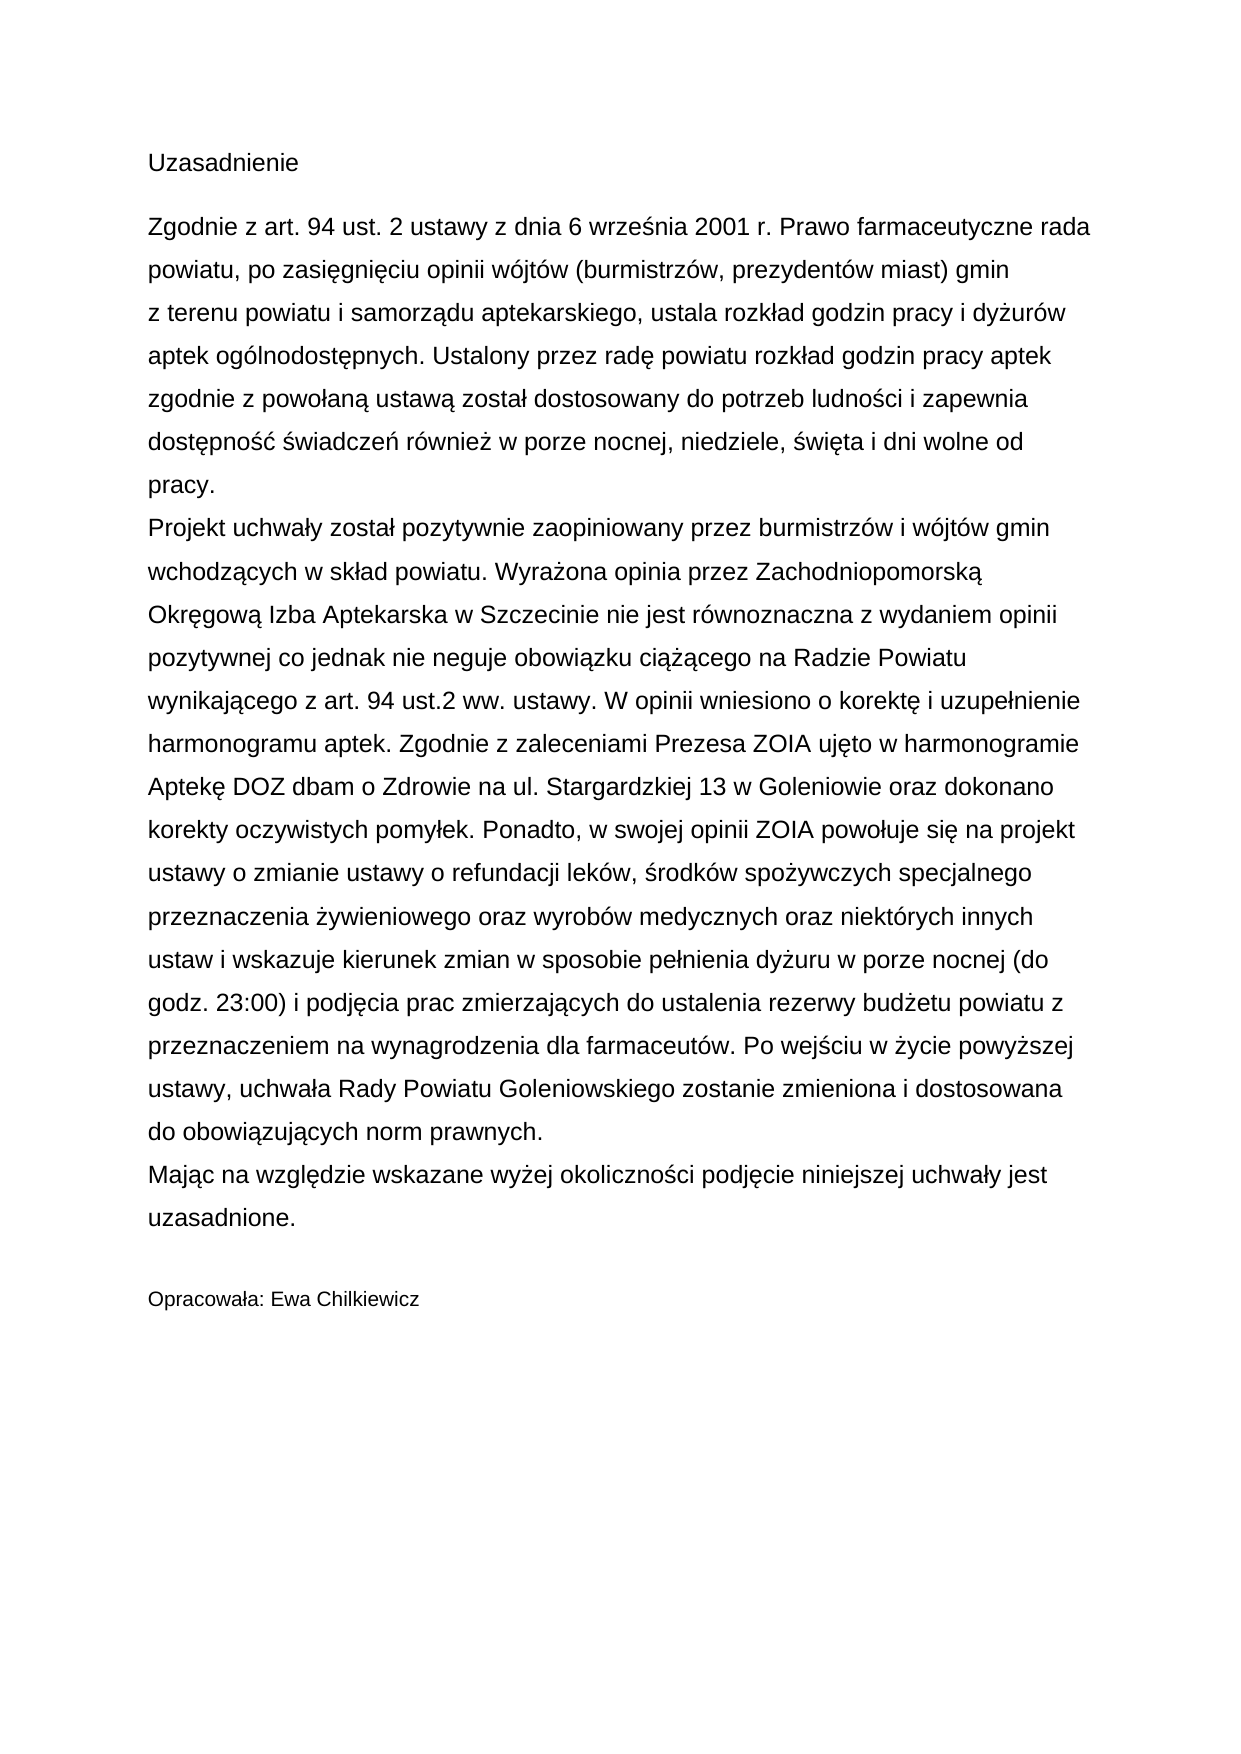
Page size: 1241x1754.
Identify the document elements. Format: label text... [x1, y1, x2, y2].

text Mając na względzie wskazane wyżej okoliczności podjęcie niniejszej uchwały jest uzasadnione. [148, 1160, 1093, 1232]
text Uzasadnienie [148, 148, 1093, 176]
text Opracowała: Ewa Chilkiewicz [148, 1247, 1093, 1311]
text Projekt uchwały został pozytywnie zaopiniowany przez burmistrzów i wójtów gmin wchodzących w skład powiatu. Wyrażona opinia przez Zachodniopomorską Okręgową Izba Aptekarska w Szczecinie nie jest równoznaczna z wydaniem opinii pozytywnej co jednak nie neguje obowiązku ciążącego na Radzie Powiatu wynikającego z art. 94 ust.2 ww. ustawy. W opinii wniesiono o korektę i uzupełnienie harmonogramu aptek. Zgodnie z zaleceniami Prezesa ZOIA ujęto w harmonogramie Aptekę DOZ dbam o Zdrowie na ul. Stargardzkiej 13 w Goleniowie oraz dokonano korekty oczywistych pomyłek. Ponadto, w swojej opinii ZOIA powołuje się na projekt ustawy o zmianie ustawy o refundacji leków, środków spożywczych specjalnego przeznaczenia żywieniowego oraz wyrobów medycznych oraz niektórych innych ustaw i wskazuje kierunek zmian w sposobie pełnienia dyżuru w porze nocnej (do godz. 23:00) i podjęcia prac zmierzających do ustalenia rezerwy budżetu powiatu z przeznaczeniem na wynagrodzenia dla farmaceutów. Po wejściu w życie powyższej ustawy, uchwała Rady Powiatu Goleniowskiego zostanie zmieniona i dostosowana do obowiązujących norm prawnych. [148, 513, 1093, 1146]
text Zgodnie z art. 94 ust. 2 ustawy z dnia 6 września 2001 r. Prawo farmaceutyczne rada powiatu, po zasięgnięciu opinii wójtów (burmistrzów, prezydentów miast) gmin z terenu powiatu i samorządu aptekarskiego, ustala rozkład godzin pracy i dyżurów aptek ogólnodostępnych. Ustalony przez radę powiatu rozkład godzin pracy aptek zgodnie z powołaną ustawą został dostosowany do potrzeb ludności i zapewnia dostępność świadczeń również w porze nocnej, niedziele, święta i dni wolne od pracy. [148, 212, 1093, 499]
